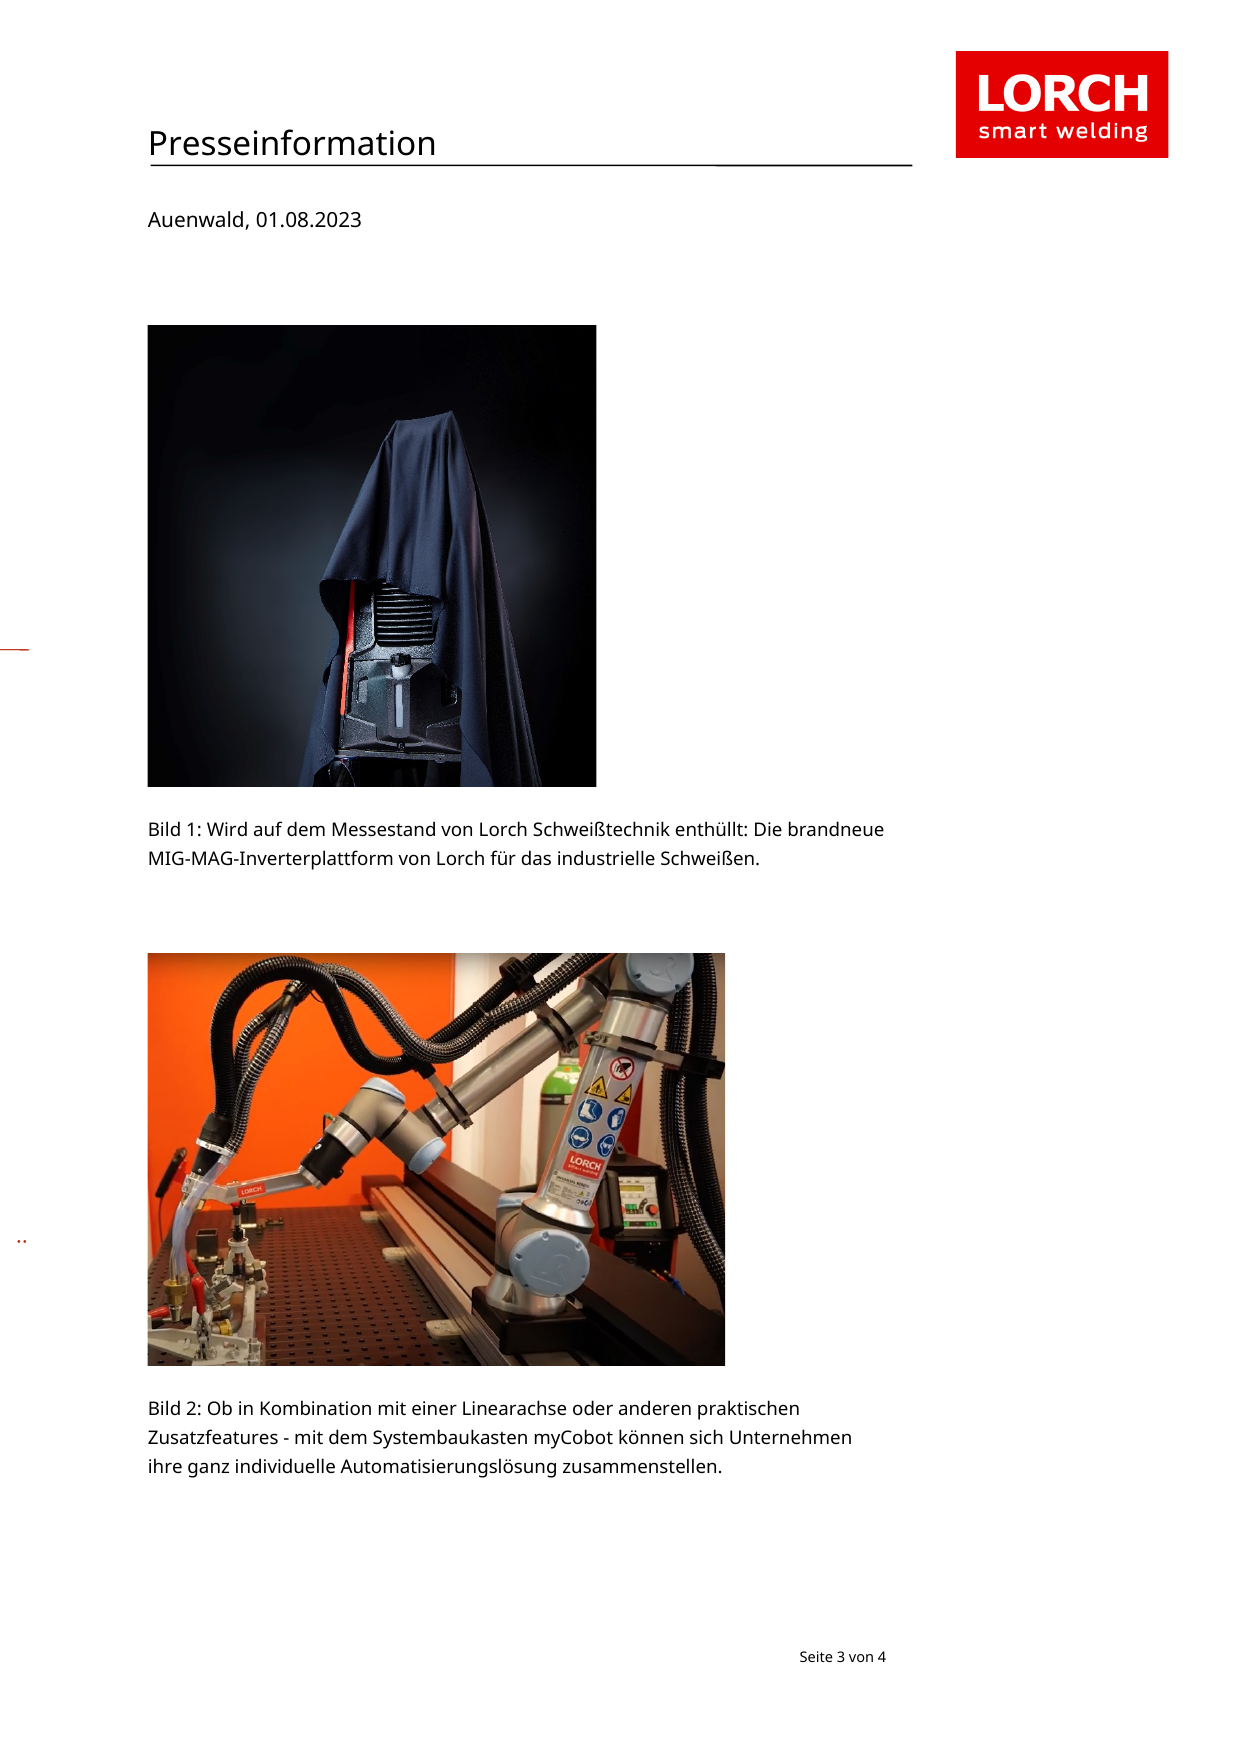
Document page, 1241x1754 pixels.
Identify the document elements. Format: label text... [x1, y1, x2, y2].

picture [147, 953, 726, 1366]
text Bild 1: Wird auf dem Messestand von Lorch Schweißtechnik enthüllt: Die brandneue MIG-MAG-Inverterplattform von Lorch für das industrielle Schweißen. [148, 816, 886, 871]
picture [955, 51, 1169, 158]
text Bild 2: Ob in Kombination mit einer Linearachse oder anderen praktischen Zusatzfeatures - mit dem Systembaukasten myCobot können sich Unternehmen ihre ganz individuelle Automatisierungslösung zusammenstellen. [148, 1395, 886, 1479]
picture [147, 325, 597, 787]
